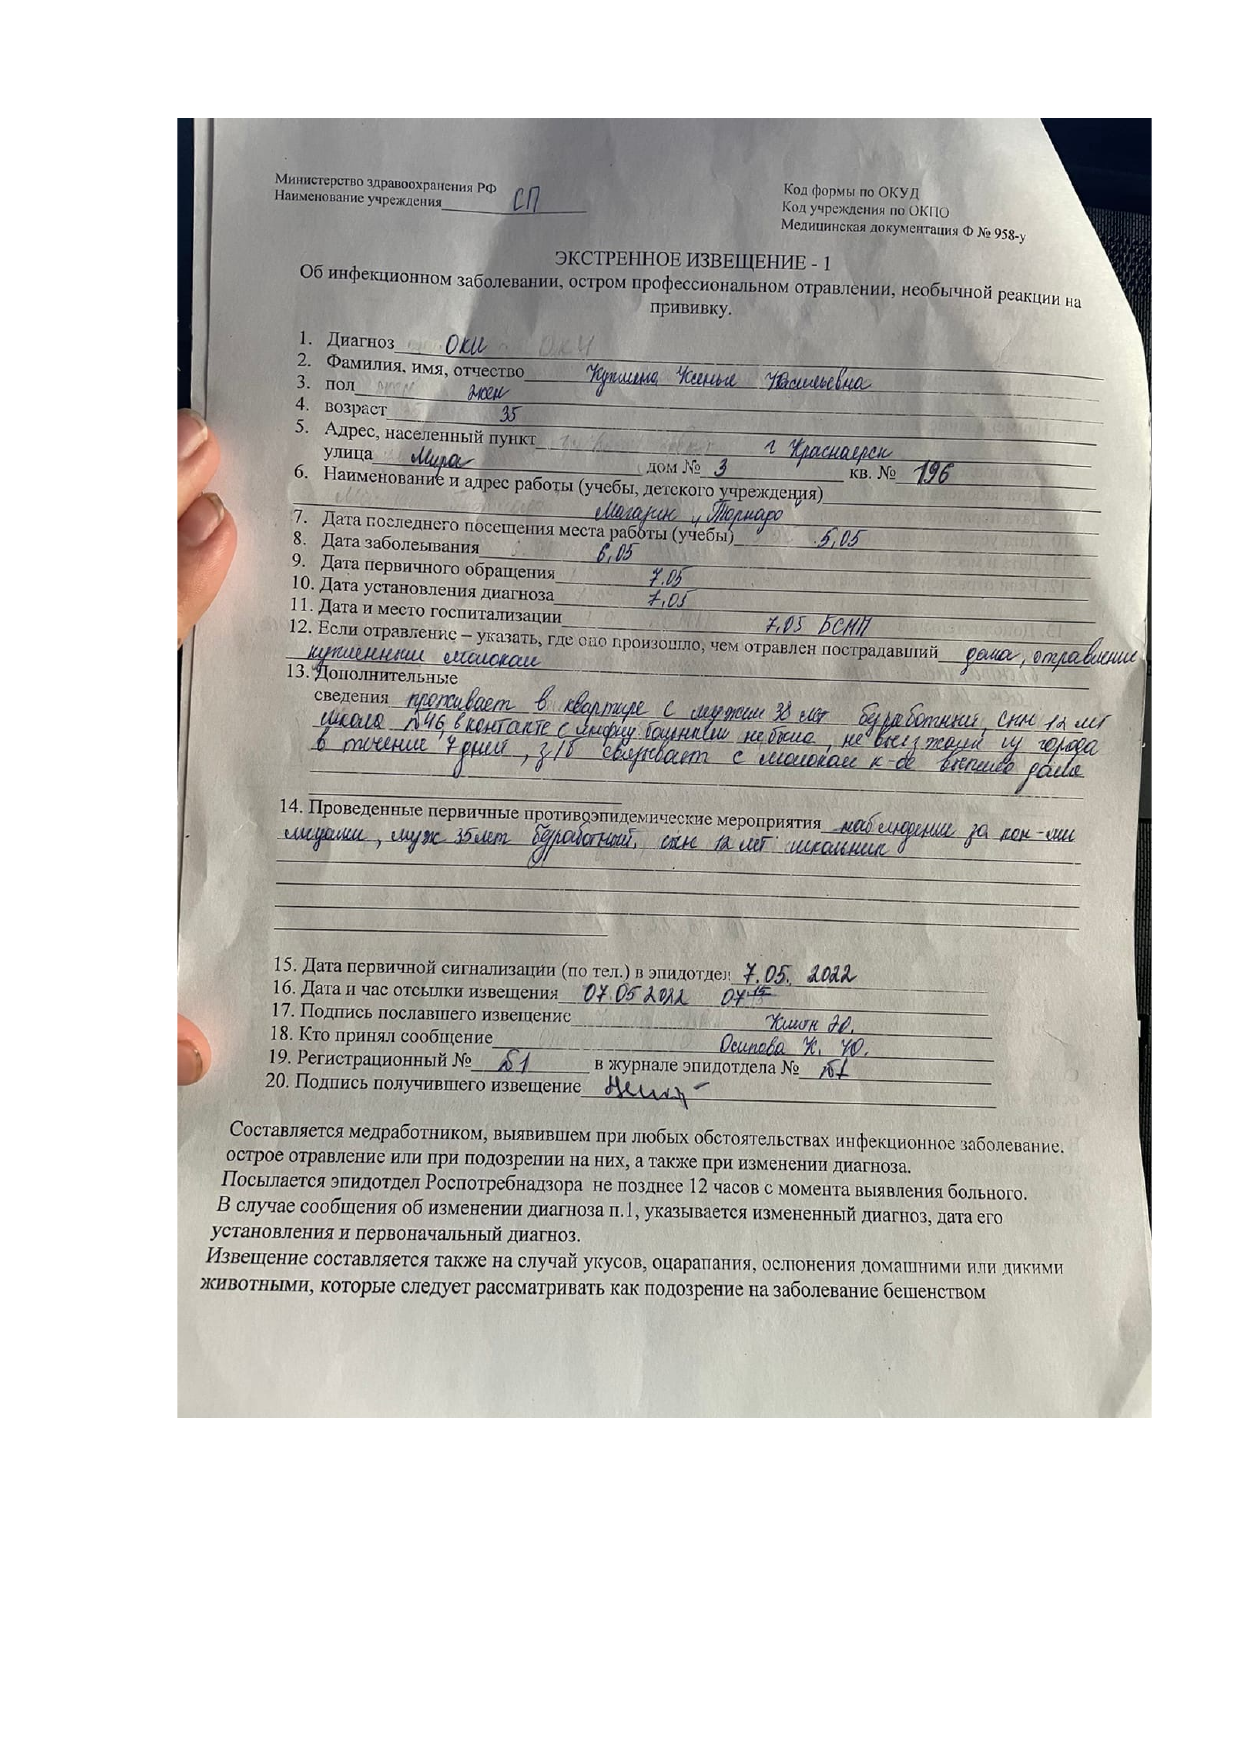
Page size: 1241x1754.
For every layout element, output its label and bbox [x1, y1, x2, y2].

picture [177, 118, 1152, 1418]
